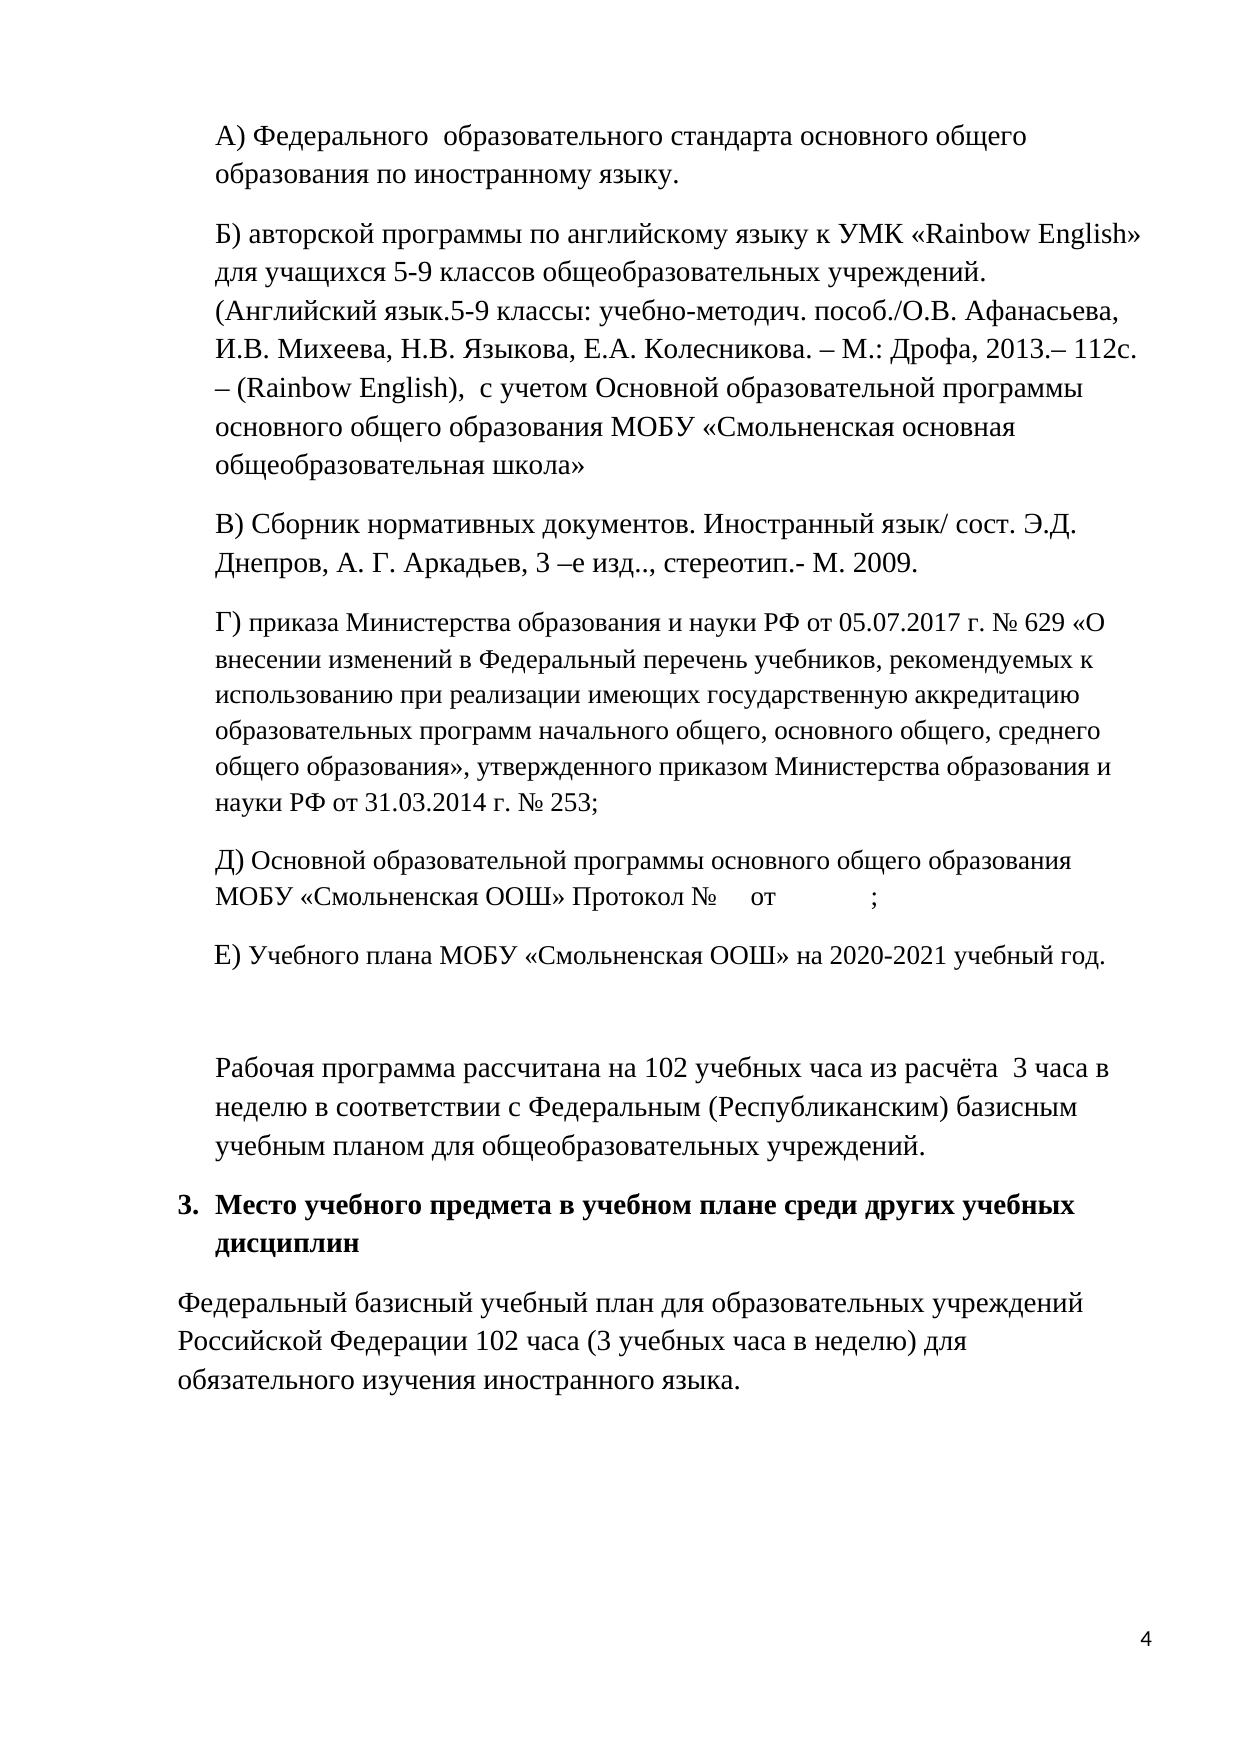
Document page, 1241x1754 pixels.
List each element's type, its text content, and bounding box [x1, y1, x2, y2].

text В) Сборник нормативных документов. Иностранный язык/ сост. Э.Д. Днепров, А. Г. Аркадьев, 3 –е изд.., стереотип.- М. 2009. [215, 507, 1152, 579]
list Место учебного предмета в учебном плане среди других учебных дисциплин [177, 1187, 1152, 1259]
text Рабочая программа рассчитана на 102 учебных часа из расчёта 3 часа в неделю в соответствии с Федеральным (Республиканским) базисным учебным планом для общеобразовательных учреждений. [215, 1051, 1152, 1161]
text Е) Учебного плана МОБУ «Смольненская ООШ» на 2020-2021 учебный год. [177, 937, 1152, 970]
text А) Федерального образовательного стандарта основного общего образования по иностранному языку. [215, 118, 1152, 190]
text Федеральный базисный учебный план для образовательных учреждений Российской Федерации 102 часа (3 учебных часа в неделю) для обязательного изучения иностранного языка. [177, 1285, 1152, 1396]
text Д) Основной образовательной программы основного общего образования МОБУ «Смольненская ООШ» Протокол № от ; [215, 842, 1152, 911]
text Б) авторской программы по английскому языку к УМК «Rainbow English» для учащихся 5-9 классов общеобразовательных учреждений. (Английский язык.5-9 классы: учебно-методич. пособ./О.В. Афанасьева, И.В. Михеева, Н.В. Языкова, Е.А. Колесникова. – М.: Дрофа, 2013.– 112с. – (Rainbow English), с учетом Основной образовательной программы основного общего образования МОБУ «Смольненская основная общеобразовательная школа» [215, 216, 1152, 481]
text Г) приказа Министерства образования и науки РФ от 05.07.2017 г. № 629 «О внесении изменений в Федеральный перечень учебников, рекомендуемых к использованию при реализации имеющих государственную аккредитацию образовательных программ начального общего, основного общего, среднего общего образования», утвержденного приказом Министерства образования и науки РФ от 31.03.2014 г. № 253; [215, 604, 1152, 817]
